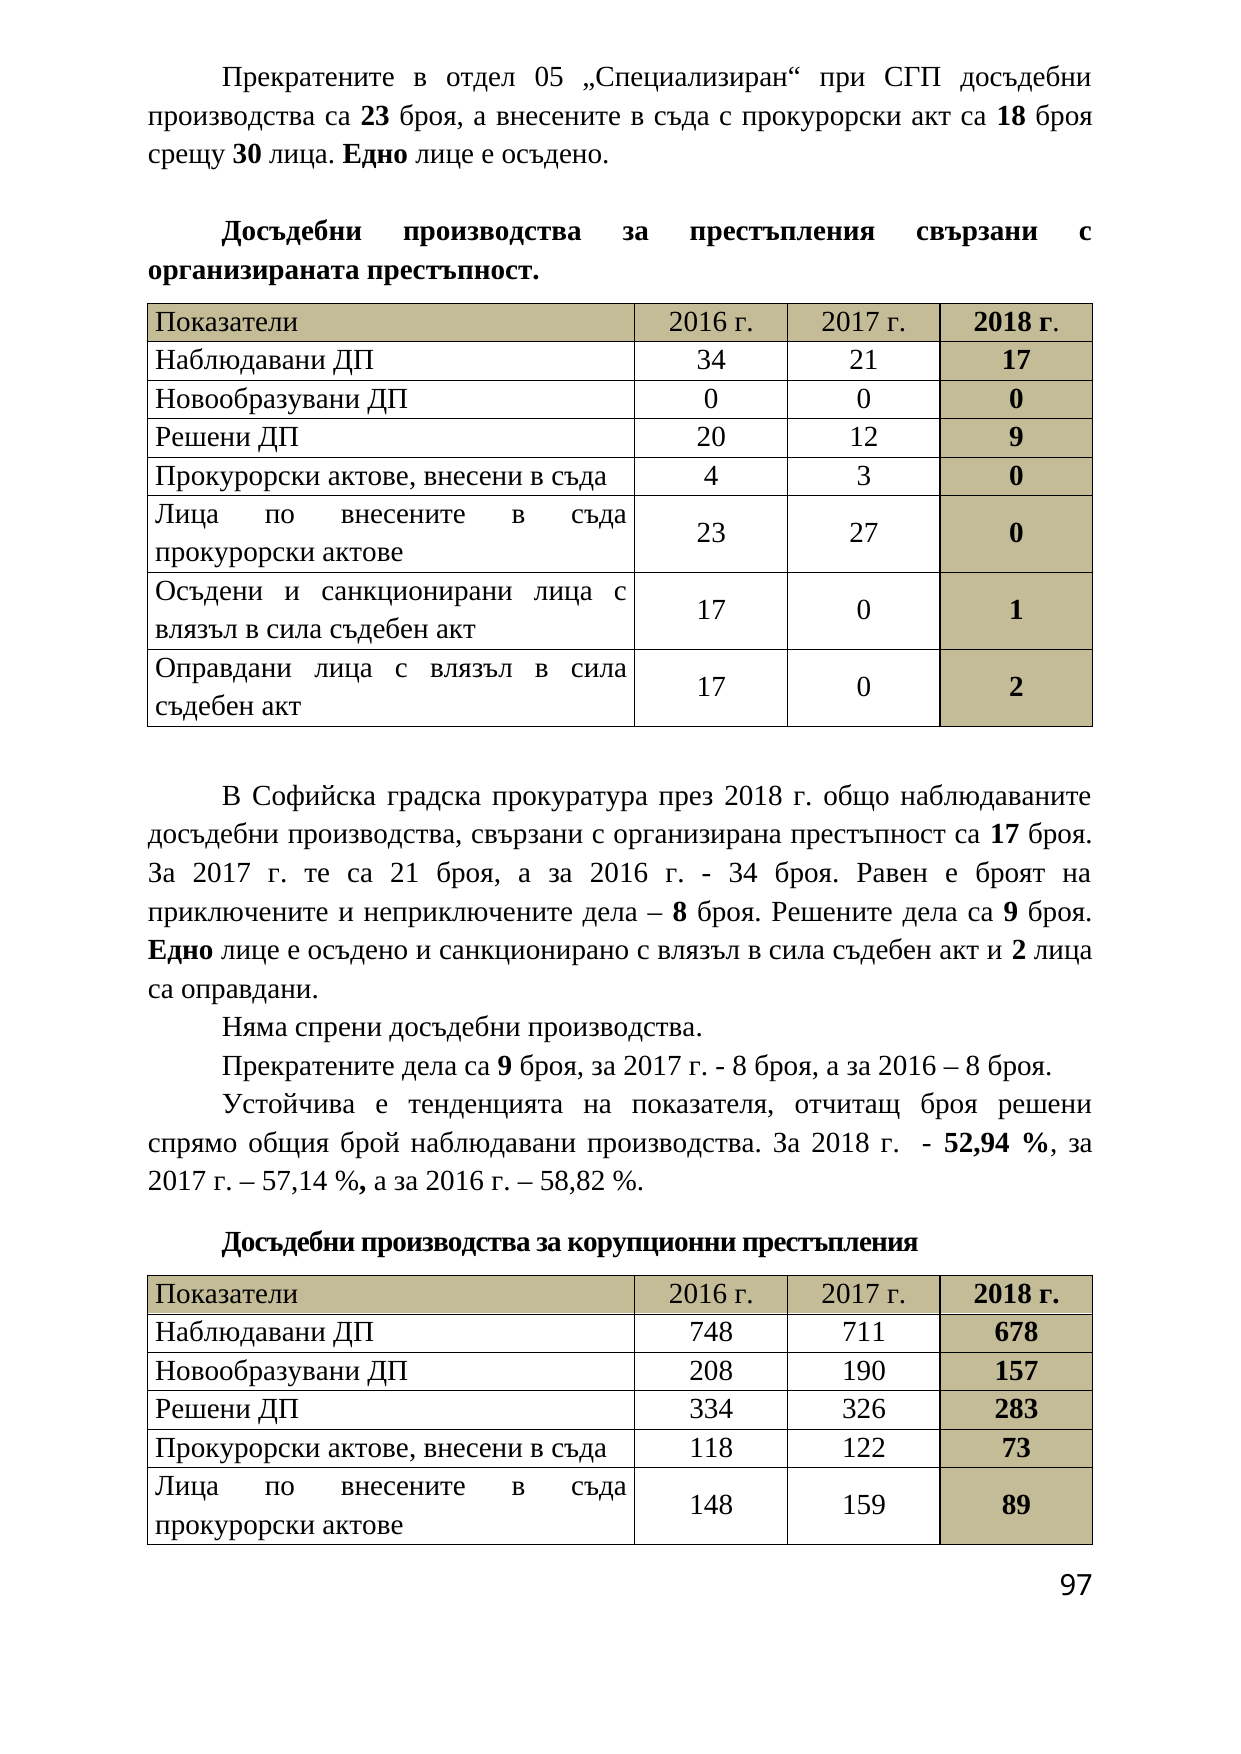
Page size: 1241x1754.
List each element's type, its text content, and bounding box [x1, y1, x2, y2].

table_cell Лица по внесените в съда прокурорски актове [148, 496, 634, 572]
table_cell Осъдени и санкционирани лица с влязъл в сила съдебен акт [148, 573, 634, 649]
text Устойчива е тенденцията на показателя, отчитащ броя решени спрямо общия брой наблюдавани производства. За 2018 г. - 52,94 %, за 2017 г. – 57,14 %, а за 2016 г. – 58,82 %. [148, 1086, 1092, 1197]
table_cell Прокурорски актове, внесени в съда [148, 1430, 634, 1467]
table_cell 34 [635, 342, 787, 380]
table_cell 20 [635, 419, 787, 457]
text Прекратените в отдел 05 „Специализиран“ при СГП досъдебни производства са 23 броя, а внесените в съда с прокурорски акт са 18 броя срещу 30 лица. Едно лице е осъдено. [148, 59, 1092, 170]
table_cell Решени ДП [148, 1391, 634, 1429]
table_cell 17 [635, 650, 787, 726]
table_cell 1 [941, 573, 1092, 649]
table_cell 12 [788, 419, 939, 457]
table_cell Решени ДП [148, 419, 634, 457]
table_cell 711 [788, 1315, 939, 1352]
table_cell 17 [941, 342, 1092, 380]
table_cell 0 [788, 573, 939, 649]
text Досъдебни производства за корупционни престъпления [148, 1224, 1092, 1257]
table_header 2018 г. [941, 1276, 1092, 1313]
table_cell 89 [941, 1468, 1092, 1544]
table_cell 0 [788, 381, 939, 418]
table_header 2017 г. [788, 1276, 939, 1313]
text Прекратените дела са 9 броя, за 2017 г. - 8 броя, а за 2016 – 8 броя. [148, 1048, 1092, 1081]
table_cell 678 [941, 1315, 1092, 1352]
table_header Показатели [148, 304, 634, 341]
table_cell 0 [788, 650, 939, 726]
table_cell 4 [635, 458, 787, 495]
table_cell 17 [635, 573, 787, 649]
table_cell 208 [635, 1353, 787, 1390]
table_cell 326 [788, 1391, 939, 1429]
table_cell 21 [788, 342, 939, 380]
table_cell 122 [788, 1430, 939, 1467]
table_cell 23 [635, 496, 787, 572]
table_cell Наблюдавани ДП [148, 342, 634, 380]
text В Софийска градска прокуратура през 2018 г. общо наблюдаваните досъдебни производства, свързани с организирана престъпност са 17 броя. За 2017 г. те са 21 броя, а за 2016 г. - 34 броя. Равен е броят на приключените и неприключените дела – 8 броя. Решените дела са 9 броя. Едно лице е осъдено и санкционирано с влязъл в сила съдебен акт и 2 лица са оправдани. [148, 778, 1092, 1004]
table_cell Оправдани лица с влязъл в сила съдебен акт [148, 650, 634, 726]
table_cell 159 [788, 1468, 939, 1544]
table_cell 73 [941, 1430, 1092, 1467]
table_cell 27 [788, 496, 939, 572]
text Няма спрени досъдебни производства. [148, 1009, 1092, 1043]
table_cell 334 [635, 1391, 787, 1429]
table_cell 0 [941, 458, 1092, 495]
table_cell Наблюдавани ДП [148, 1315, 634, 1352]
table_cell Новообразувани ДП [148, 381, 634, 418]
table_cell 0 [941, 496, 1092, 572]
table_header 2016 г. [635, 1276, 787, 1313]
table_cell 3 [788, 458, 939, 495]
table_cell 748 [635, 1315, 787, 1352]
table_cell 148 [635, 1468, 787, 1544]
table_cell 0 [635, 381, 787, 418]
table_cell 118 [635, 1430, 787, 1467]
table_header Показатели [148, 1276, 634, 1313]
table_cell 2 [941, 650, 1092, 726]
table_cell 157 [941, 1353, 1092, 1390]
text Досъдебни производства за престъпления свързани с организираната престъпност. [148, 213, 1092, 285]
table_header 2016 г. [635, 304, 787, 341]
table_header 2018 г. [941, 304, 1092, 341]
table_cell Новообразувани ДП [148, 1353, 634, 1390]
table_cell Лица по внесените в съда прокурорски актове [148, 1468, 634, 1544]
table_header 2017 г. [788, 304, 939, 341]
table_cell 283 [941, 1391, 1092, 1429]
table_cell 190 [788, 1353, 939, 1390]
table_cell 0 [941, 381, 1092, 418]
table_cell 9 [941, 419, 1092, 457]
table_cell Прокурорски актове, внесени в съда [148, 458, 634, 495]
